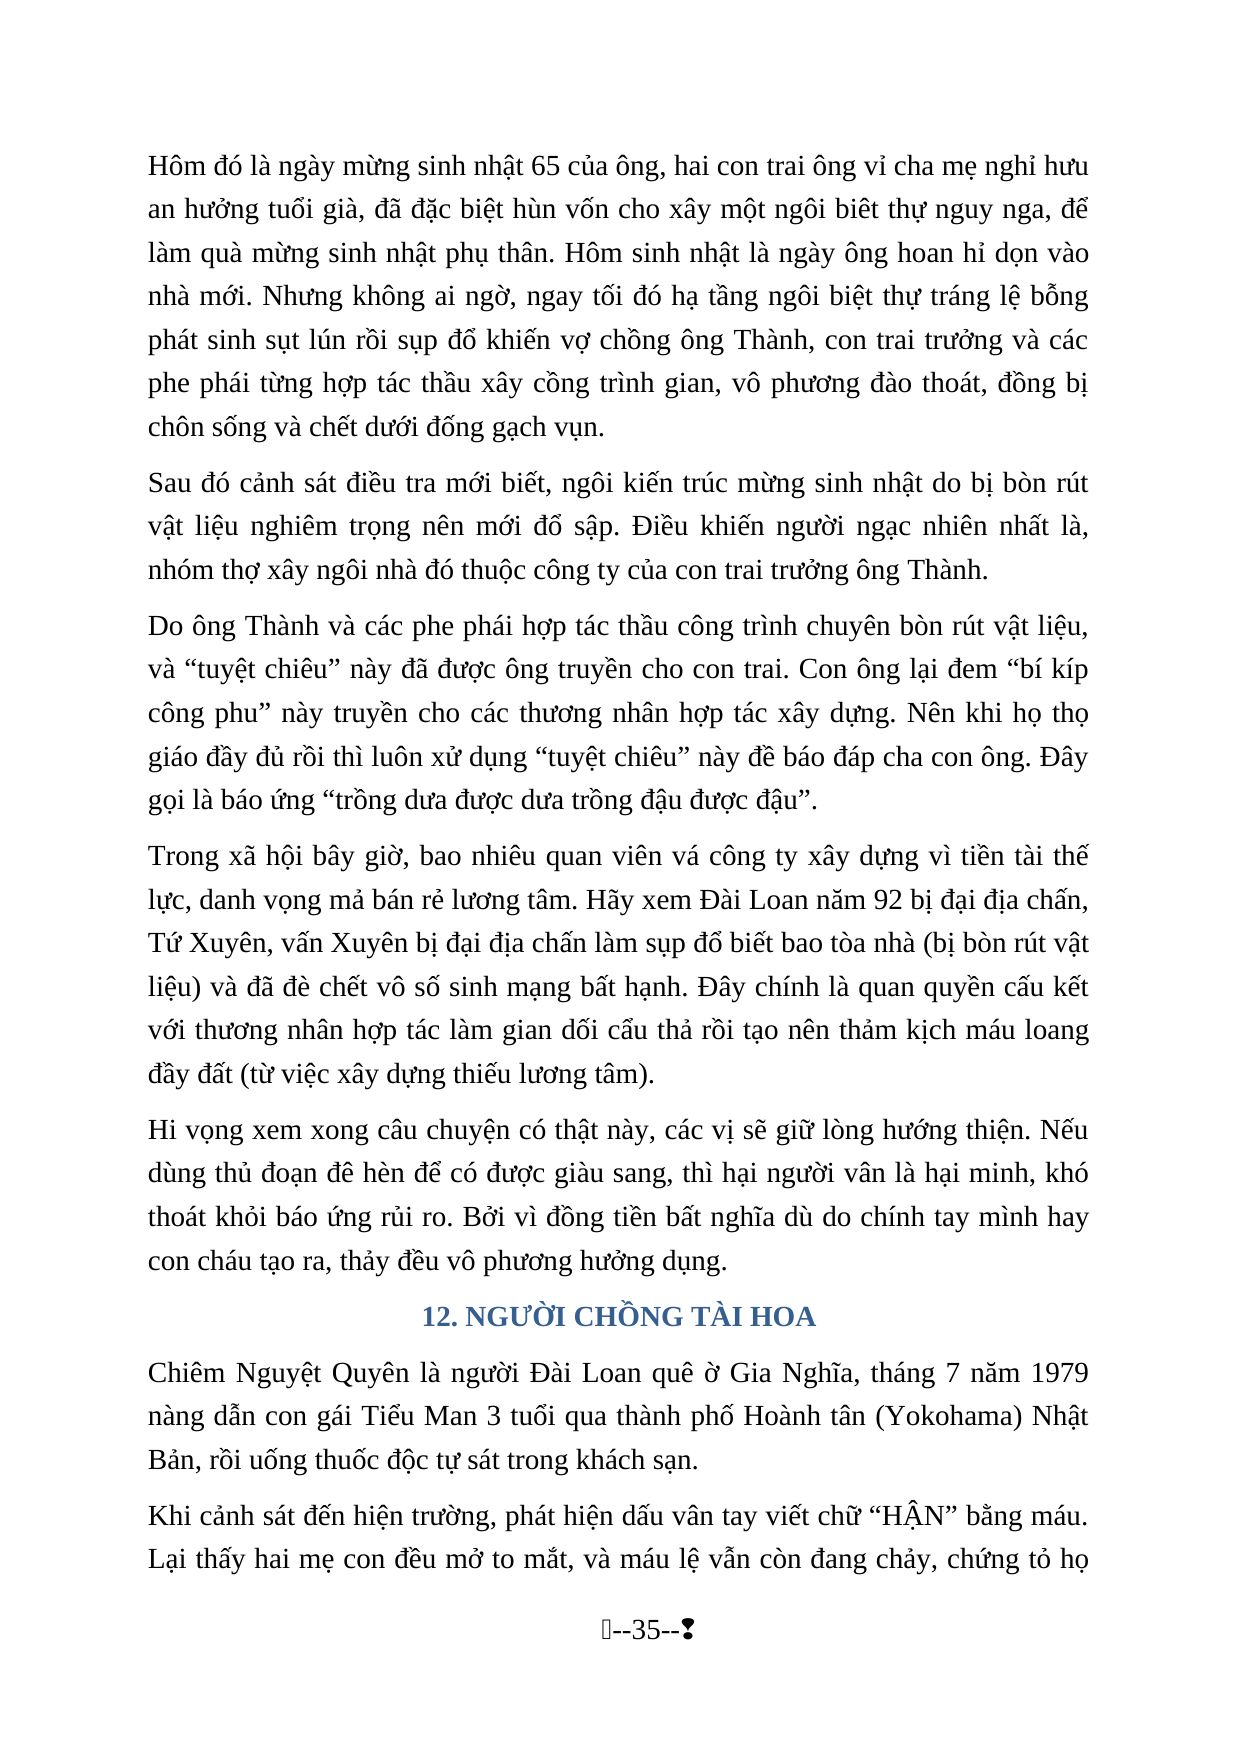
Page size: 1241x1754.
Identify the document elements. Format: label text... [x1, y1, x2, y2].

text Hôm đó là ngày mừng sinh nhật 65 của ông, hai con trai ông vỉ cha mẹ nghỉ hưu an hưởng tuổi già, đã đặc biệt hùn vốn cho xây một ngôi biêt thự nguy nga, để làm quà mừng sinh nhật phụ thân. Hôm sinh nhật là ngày ông hoan hỉ dọn vào nhà mới. Nhưng không ai ngờ, ngay tối đó hạ tầng ngôi biệt thự tráng lệ bỗng phát sinh sụt lún rồi sụp đổ khiến vợ chồng ông Thành, con trai trưởng và các phe phái từng hợp tác thầu xây cồng trình gian, vô phương đào thoát, đồng bị chôn sống và chết dưới đống gạch vụn. [148, 148, 1090, 442]
subtitle 12. NGƯỜI CHỒNG TÀI HOA [148, 1299, 1090, 1332]
text Trong xã hội bây giờ, bao nhiêu quan viên vá công ty xây dựng vì tiền tài thế lực, danh vọng mả bán rẻ lương tâm. Hãy xem Đài Loan năm 92 bị đại địa chấn, Tứ Xuyên, vấn Xuyên bị đại địa chấn làm sụp đổ biết bao tòa nhà (bị bòn rút vật liệu) và đã đè chết vô số sinh mạng bất hạnh. Đây chính là quan quyền cấu kết với thương nhân hợp tác làm gian dối cẩu thả rồi tạo nên thảm kịch máu loang đầy đất (từ việc xây dựng thiếu lương tâm). [148, 838, 1090, 1089]
text Sau đó cảnh sát điều tra mới biết, ngôi kiến trúc mừng sinh nhật do bị bòn rút vật liệu nghiêm trọng nên mới đổ sập. Điều khiến người ngạc nhiên nhất là, nhóm thợ xây ngôi nhà đó thuộc công ty của con trai trưởng ông Thành. [148, 465, 1090, 586]
text Hi vọng xem xong câu chuyện có thật này, các vị sẽ giữ lòng hướng thiện. Nếu dùng thủ đoạn đê hèn để có được giàu sang, thì hại người vân là hại minh, khó thoát khỏi báo ứng rủi ro. Bởi vì đồng tiền bất nghĩa dù do chính tay mình hay con cháu tạo ra, thảy đều vô phương hưởng dụng. [148, 1112, 1090, 1276]
text Do ông Thành và các phe phái hợp tác thầu công trình chuyên bòn rút vật liệu, và “tuyệt chiêu” này đã được ông truyền cho con trai. Con ông lại đem “bí kíp công phu” này truyền cho các thương nhân hợp tác xây dựng. Nên khi họ thọ giáo đầy đủ rồi thì luôn xử dụng “tuyệt chiêu” này đề báo đáp cha con ông. Đây gọi là báo ứng “trồng dưa được dưa trồng đậu được đậu”. [148, 608, 1090, 816]
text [148, 1498, 1090, 1575]
text Chiêm Nguyệt Quyên là người Đài Loan quê ờ Gia Nghĩa, tháng 7 năm 1979 nàng dẫn con gái Tiểu Man 3 tuổi qua thành phố Hoành tân (Yokohama) Nhật Bản, rồi uống thuốc độc tự sát trong khách sạn. [148, 1355, 1090, 1475]
